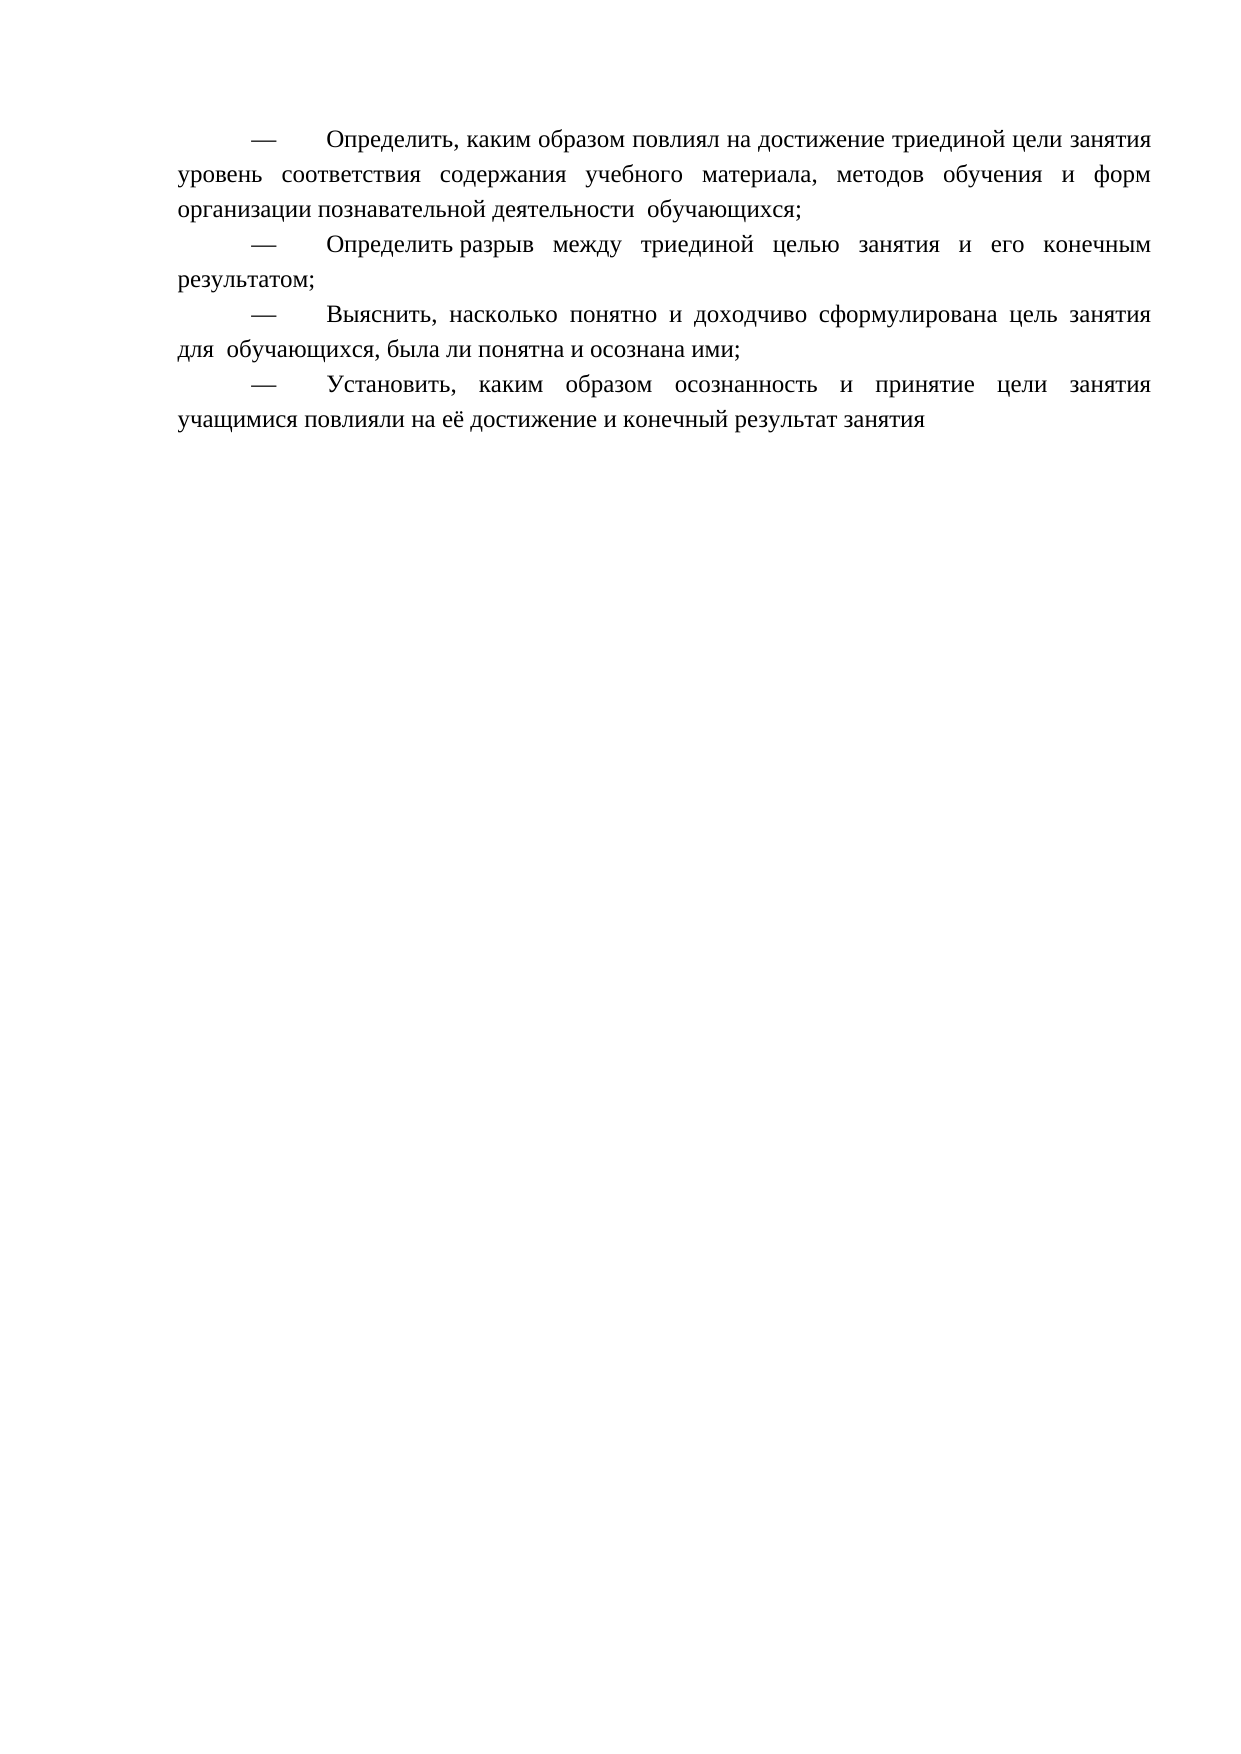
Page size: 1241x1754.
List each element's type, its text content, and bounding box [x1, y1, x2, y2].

text — Установить, каким образом осознанность и принятие цели занятия учащимися повлияли на её достижение и конечный результат занятия [177, 363, 1152, 433]
text — Выяснить, насколько понятно и доходчиво сформулирована цель занятия для обучающихся, была ли понятна и осознана ими; [177, 293, 1152, 363]
text — Определить, каким образом повлиял на достижение триединой цели занятия уровень соответствия содержания учебного материала, методов обучения и форм организации познавательной деятельности обучающихся; [177, 118, 1152, 223]
text — Определить разрыв между триединой целью занятия и его конечным результатом; [177, 223, 1152, 293]
